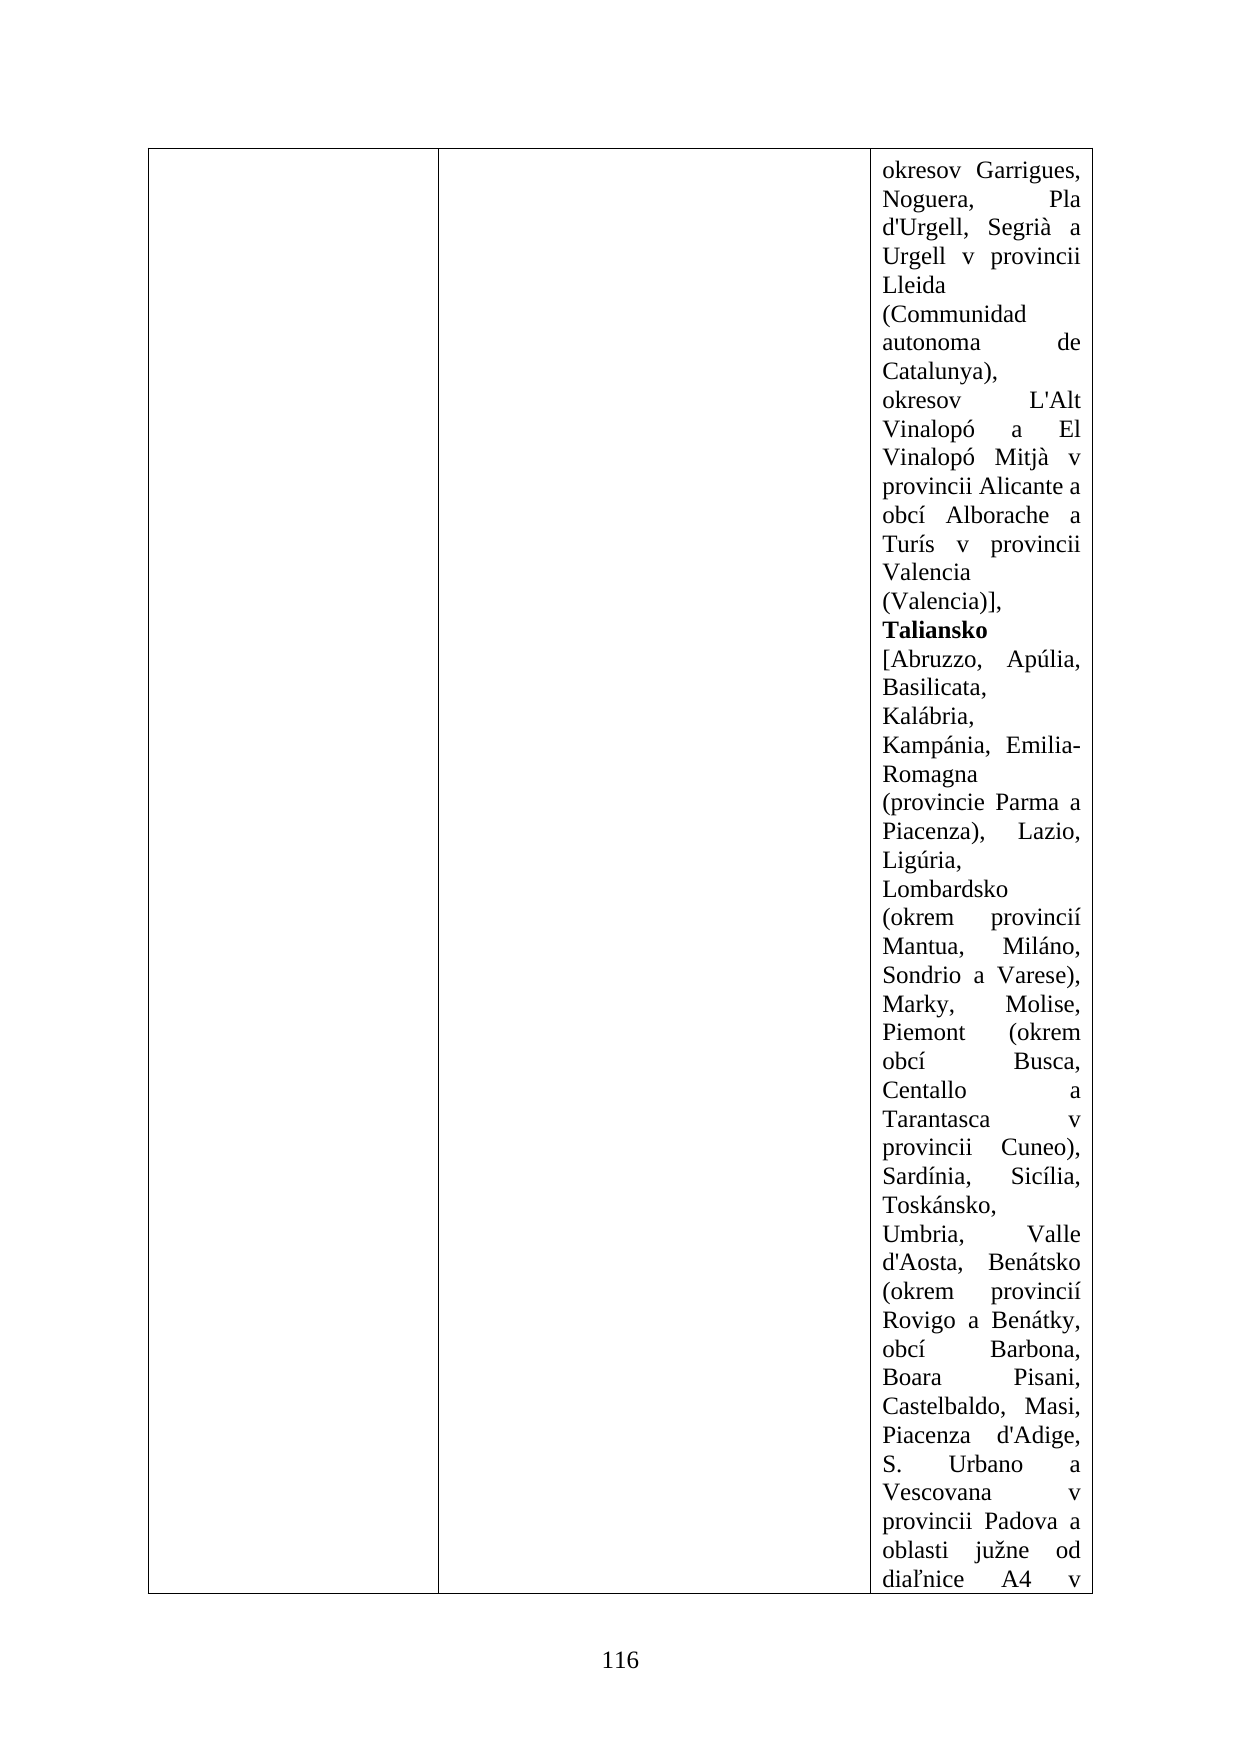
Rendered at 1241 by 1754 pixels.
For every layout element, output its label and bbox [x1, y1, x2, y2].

table_cell [439, 149, 870, 1592]
table_cell [149, 149, 438, 1592]
table_cell [871, 149, 1092, 1592]
